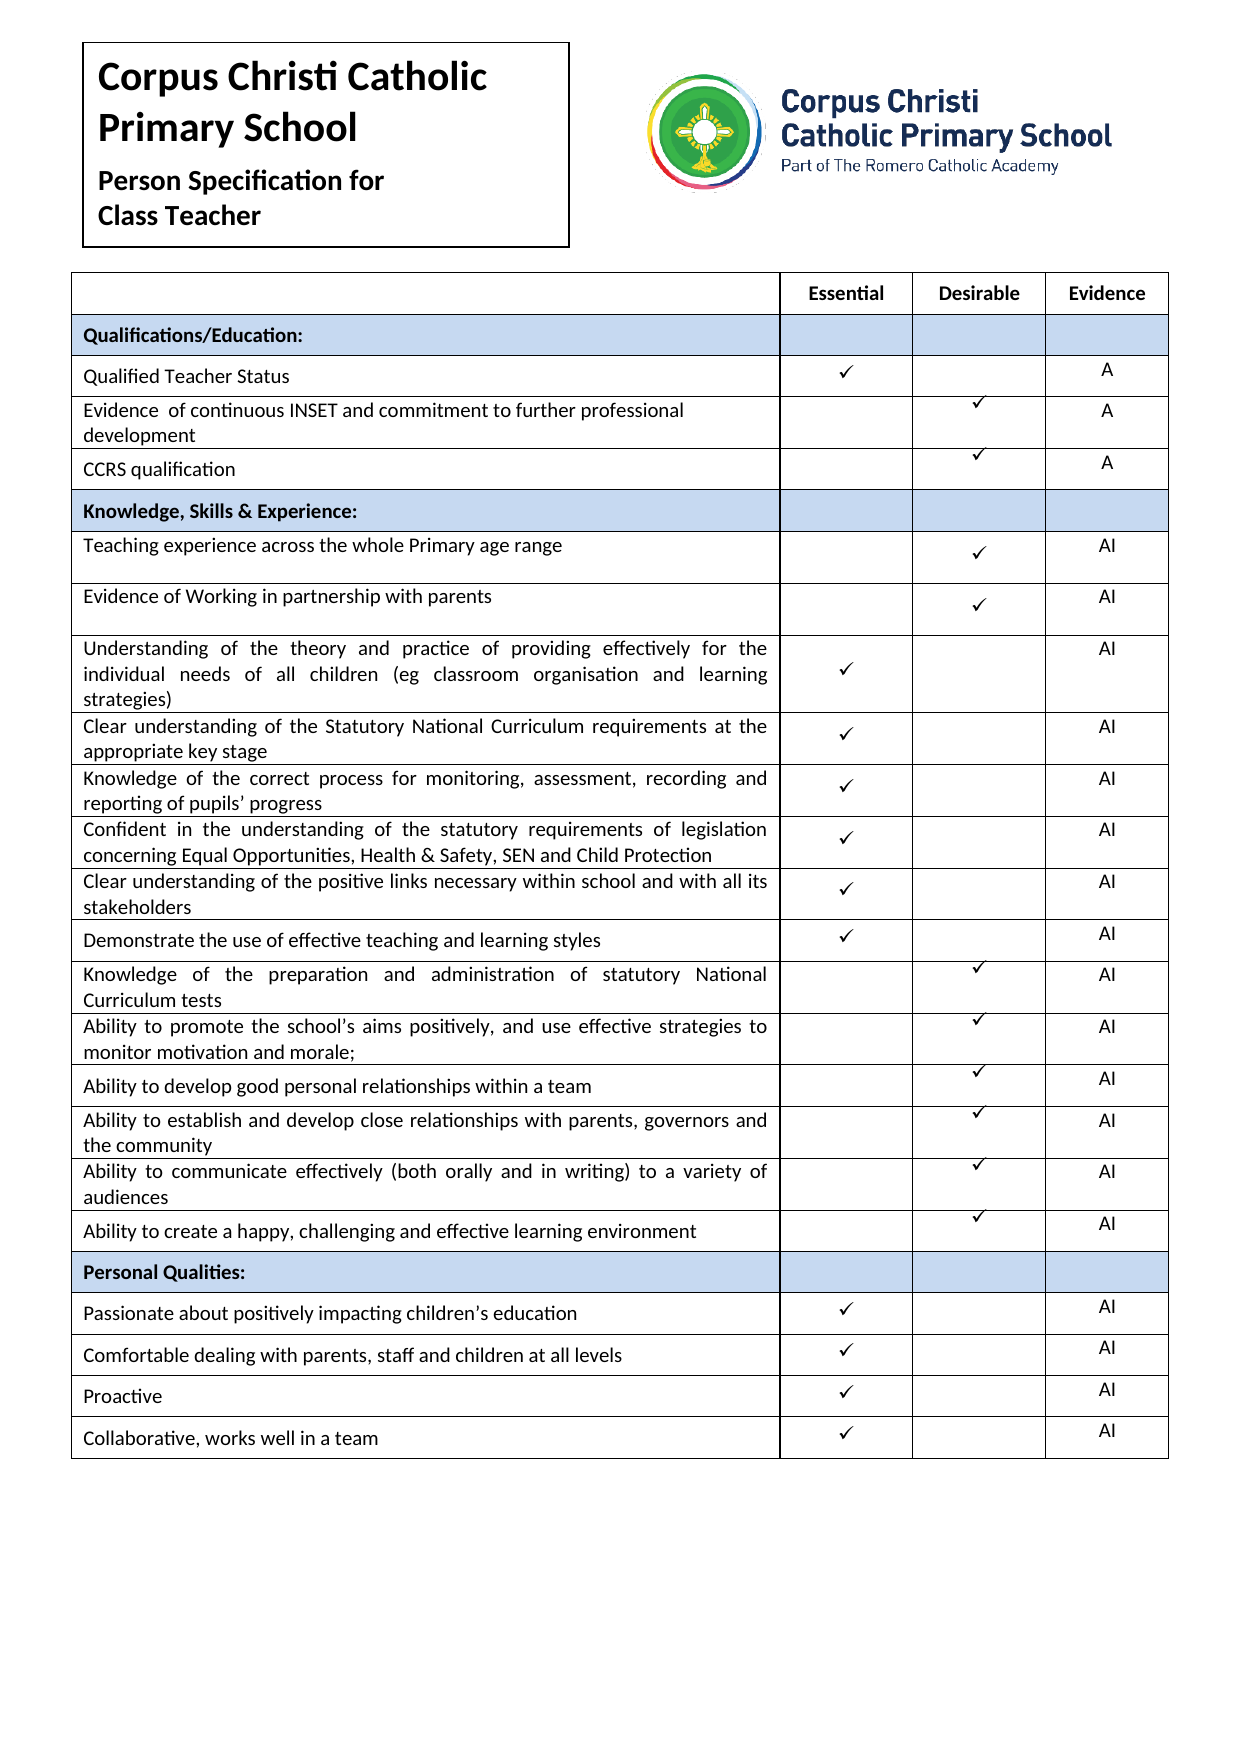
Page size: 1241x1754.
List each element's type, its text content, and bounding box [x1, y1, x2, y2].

table_cell Ability to develop good personal relationships within a team [72, 1065, 779, 1106]
table_cell [913, 1211, 1045, 1251]
table_cell Ability to communicate effectively (both orally and in writing) to a variety of audiences [72, 1159, 779, 1209]
table_cell AI [1046, 817, 1168, 867]
table_cell A [1046, 397, 1168, 448]
table_cell AI [1046, 584, 1168, 634]
table_cell [781, 315, 912, 355]
table_cell AI [1046, 532, 1168, 583]
table_cell Proactive [72, 1376, 779, 1416]
table_cell Ability to promote the school’s aims positively, and use effective strategies to monitor motivation and morale; [72, 1014, 779, 1064]
table_cell [913, 713, 1045, 764]
table_cell [913, 1417, 1045, 1458]
table_cell AI [1046, 962, 1168, 1012]
table_cell Passionate about positively impacting children’s education [72, 1293, 779, 1333]
table_cell Evidence of continuous INSET and commitment to further professional development [72, 397, 779, 448]
table_cell [913, 1065, 1045, 1106]
table_cell Knowledge of the preparation and administration of statutory National Curriculum tests [72, 962, 779, 1012]
table_cell AI [1046, 1107, 1168, 1158]
table_cell [781, 1376, 912, 1416]
table_cell [913, 584, 1045, 634]
table_cell Personal Qualities: [72, 1252, 779, 1292]
table_cell [913, 1159, 1045, 1209]
table_cell AI [1046, 1159, 1168, 1209]
table_cell [913, 315, 1045, 355]
table_cell Ability to create a happy, challenging and effective learning environment [72, 1211, 779, 1251]
table_cell [781, 1211, 912, 1251]
table_cell AI [1046, 1065, 1168, 1106]
table_cell [781, 962, 912, 1012]
table_cell Ability to establish and develop close relationships with parents, governors and the community [72, 1107, 779, 1158]
table_cell [781, 1293, 912, 1333]
table_cell [913, 1252, 1045, 1292]
table_cell [781, 920, 912, 961]
table_cell [913, 1335, 1045, 1375]
table_cell [913, 532, 1045, 583]
table_cell Collaborative, works well in a team [72, 1417, 779, 1458]
table_cell [1046, 315, 1168, 355]
table_cell AI [1046, 713, 1168, 764]
table_cell [781, 817, 912, 867]
table_cell A [1046, 356, 1168, 396]
table_cell AI [1046, 1211, 1168, 1251]
table_cell Knowledge, Skills & Experience: [72, 490, 779, 531]
table_cell [781, 1159, 912, 1209]
table_cell [913, 1376, 1045, 1416]
table_cell Teaching experience across the whole Primary age range [72, 532, 779, 583]
table_cell [781, 1107, 912, 1158]
table_cell [781, 1014, 912, 1064]
table_cell [781, 397, 912, 448]
table_cell [913, 920, 1045, 961]
table_cell Confident in the understanding of the statutory requirements of legislation concerning Equal Opportunities, Health & Safety, SEN and Child Protection [72, 817, 779, 867]
table_cell Understanding of the theory and practice of providing effectively for the individual needs of all children (eg classroom organisation and learning strategies) [72, 636, 779, 712]
table_cell [913, 1014, 1045, 1064]
table_cell AI [1046, 1335, 1168, 1375]
table_header [72, 273, 779, 313]
table_cell [913, 962, 1045, 1012]
picture [643, 70, 1112, 193]
table_header Essential [781, 273, 912, 313]
table_cell Evidence of Working in partnership with parents [72, 584, 779, 634]
table_cell Knowledge of the correct process for monitoring, assessment, recording and reporting of pupils’ progress [72, 765, 779, 816]
table_cell [913, 397, 1045, 448]
table_cell AI [1046, 1293, 1168, 1333]
table_cell [781, 1065, 912, 1106]
table_cell A [1046, 449, 1168, 489]
table_cell [781, 356, 912, 396]
table_cell AI [1046, 920, 1168, 961]
table_cell AI [1046, 1376, 1168, 1416]
table_header Evidence [1046, 273, 1168, 313]
table_cell Qualified Teacher Status [72, 356, 779, 396]
table_header Desirable [913, 273, 1045, 313]
table_cell [913, 449, 1045, 489]
table_cell [913, 1293, 1045, 1333]
table_cell [781, 713, 912, 764]
table_cell Clear understanding of the positive links necessary within school and with all its stakeholders [72, 869, 779, 919]
table_cell Clear understanding of the Statutory National Curriculum requirements at the appropriate key stage [72, 713, 779, 764]
table_cell [781, 532, 912, 583]
table_cell [781, 449, 912, 489]
table_cell AI [1046, 765, 1168, 816]
table_cell [781, 636, 912, 712]
table_cell [913, 817, 1045, 867]
table_cell [781, 1252, 912, 1292]
table_cell [913, 869, 1045, 919]
table_cell AI [1046, 1014, 1168, 1064]
table_cell [781, 1335, 912, 1375]
table_cell AI [1046, 869, 1168, 919]
table_cell [1046, 490, 1168, 531]
table_cell [913, 765, 1045, 816]
table_cell [913, 490, 1045, 531]
table_cell [1046, 1252, 1168, 1292]
table_cell [781, 584, 912, 634]
table_cell Qualifications/Education: [72, 315, 779, 355]
table_cell CCRS qualification [72, 449, 779, 489]
table_cell [781, 869, 912, 919]
table_cell AI [1046, 1417, 1168, 1458]
table_cell [913, 1107, 1045, 1158]
table_cell [781, 765, 912, 816]
table_cell Demonstrate the use of effective teaching and learning styles [72, 920, 779, 961]
table_cell [781, 1417, 912, 1458]
table_cell [781, 490, 912, 531]
table_cell Comfortable dealing with parents, staff and children at all levels [72, 1335, 779, 1375]
table_cell [913, 356, 1045, 396]
table_cell [913, 636, 1045, 712]
table_cell AI [1046, 636, 1168, 712]
